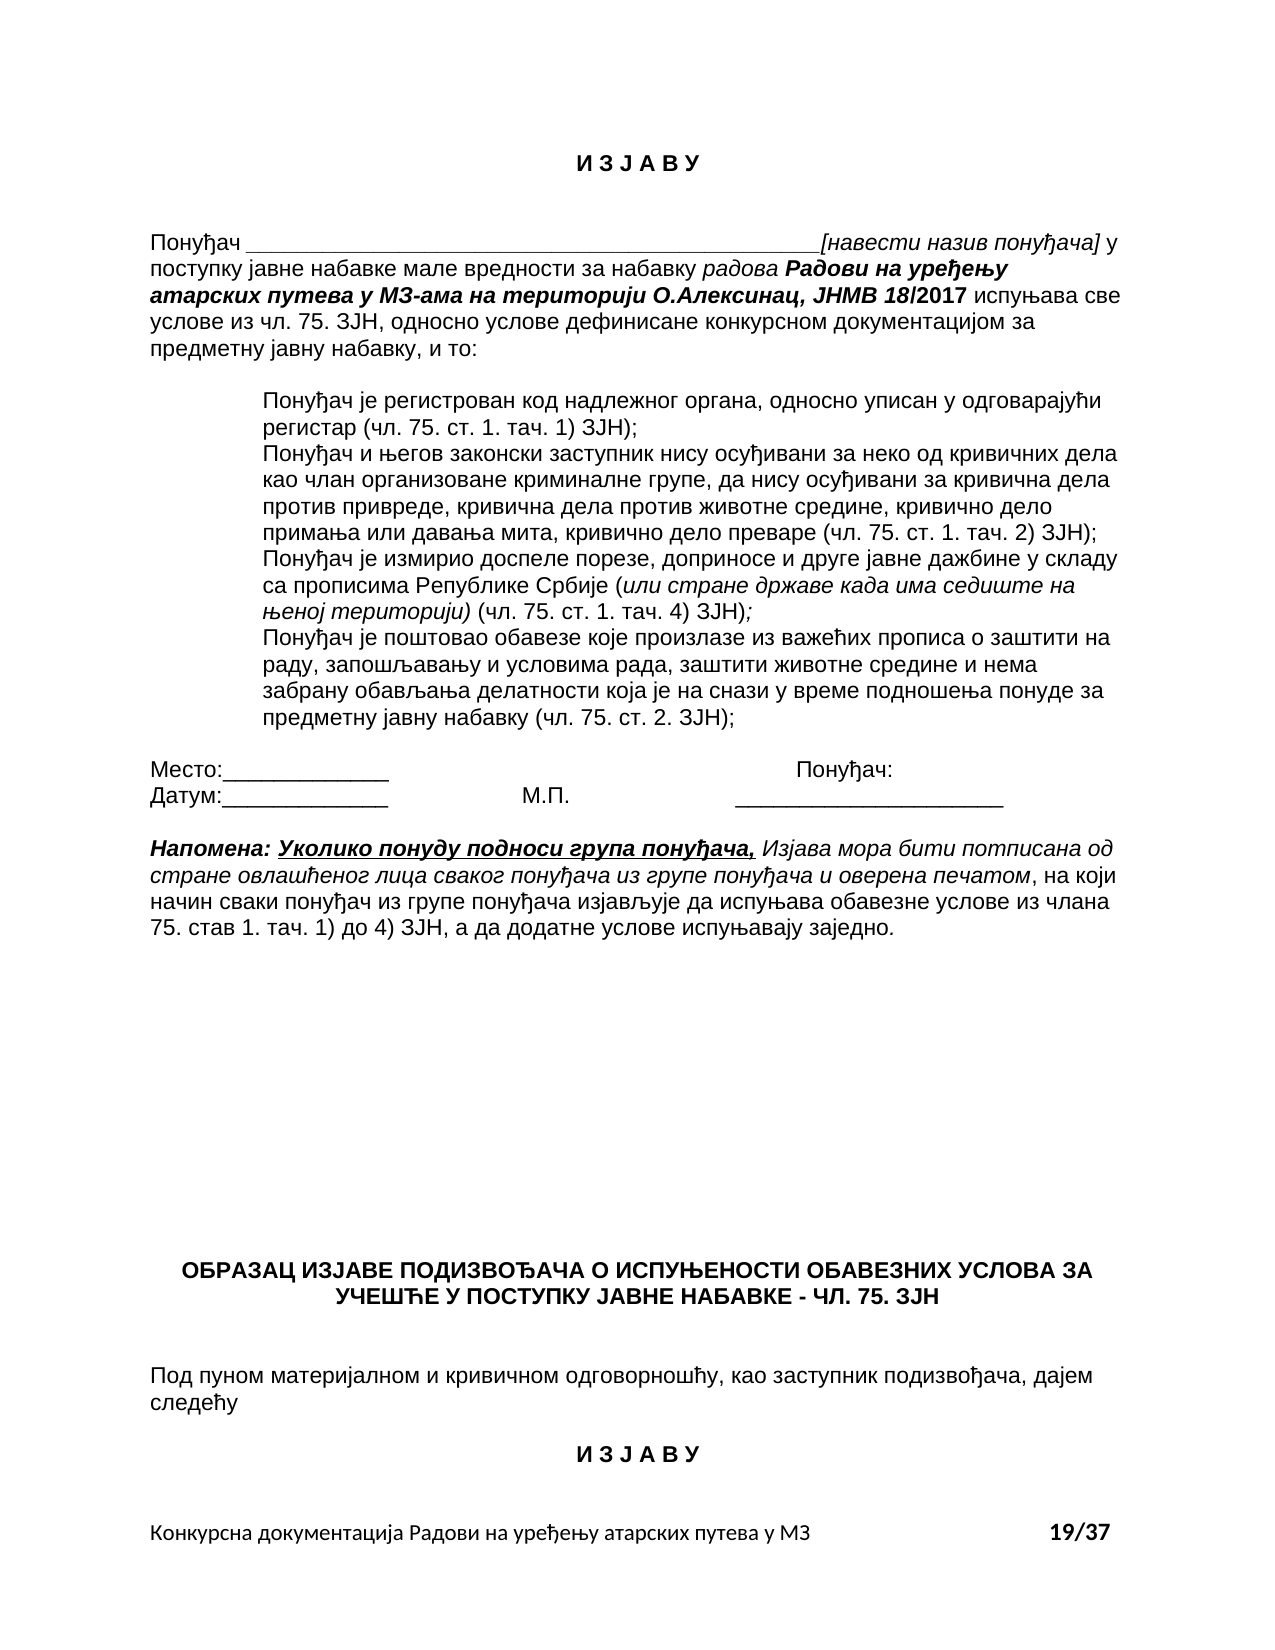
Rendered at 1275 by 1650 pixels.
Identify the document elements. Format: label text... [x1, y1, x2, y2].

text И З Ј А В У [150, 1441, 1125, 1468]
text И З Ј А В У [150, 150, 1125, 176]
text ОБРАЗАЦ ИЗЈАВЕ ПОДИЗВОЂАЧА О ИСПУЊЕНОСТИ ОБАВЕЗНИХ УСЛОВА ЗА УЧЕШЋЕ У ПОСТУПКУ ЈАВНЕ НАБАВКЕ - ЧЛ. 75. ЗЈН [150, 1257, 1125, 1309]
text Напомена: Уколико понуду подноси група понуђача, Изјава мора бити потписана од стране овлашћеног лица сваког понуђача из групе понуђача и оверена печатом, на који начин сваки понуђач из групе понуђача изјављује да испуњава обавезне услове из члана 75. став 1. тач. 1) до 4) ЗЈН, а да додатне услове испуњавају заједно. [150, 835, 1125, 941]
text Под пуном материјалном и кривичном одговорношћу, као заступник подизвођача, дајем следећу [150, 1362, 1125, 1415]
text Понуђач је поштовао обавезе које произлазе из важећих прописа о заштити на раду, запошљавању и условима рада, заштити животне средине и нема забрану обављања делатности која је на снази у време подношења понуде за предметну јавну набавку (чл. 75. ст. 2. ЗЈН); [262, 624, 1125, 730]
text Место:_____________ Понуђач: [150, 756, 1125, 782]
text Датум:_____________ М.П. _____________________ [150, 782, 1125, 809]
text Понуђач и његов законски заступник нису осуђивани за неко од кривичних дела као члан организоване криминалне групе, да нису осуђивани за кривична дела против привреде, кривична дела против животне средине, кривично дело примања или давања мита, кривично дело преваре (чл. 75. ст. 1. тач. 2) ЗЈН); [262, 440, 1125, 545]
text Понуђач је регистрован код надлежног органа, односно уписан у одговарајући регистар (чл. 75. ст. 1. тач. 1) ЗЈН); [262, 387, 1125, 440]
text Понуђач _____________________________________________[навести назив понуђача] у поступку јавне набавке мале вредности за набавку радова Радови на уређењу атарских путева у МЗ-ама на територији О.Алексинац, ЈНМВ 18/2017 испуњава све услове из чл. 75. ЗЈН, односно услове дефинисане конкурсном документацијом за предметну јавну набавку, и то: [150, 229, 1125, 361]
text Понуђач је измирио доспеле порезе, доприносе и друге јавне дажбине у складу са прописима Републике Србије (или стране државе када има седиште на њеној територији) (чл. 75. ст. 1. тач. 4) ЗЈН); [262, 545, 1125, 624]
